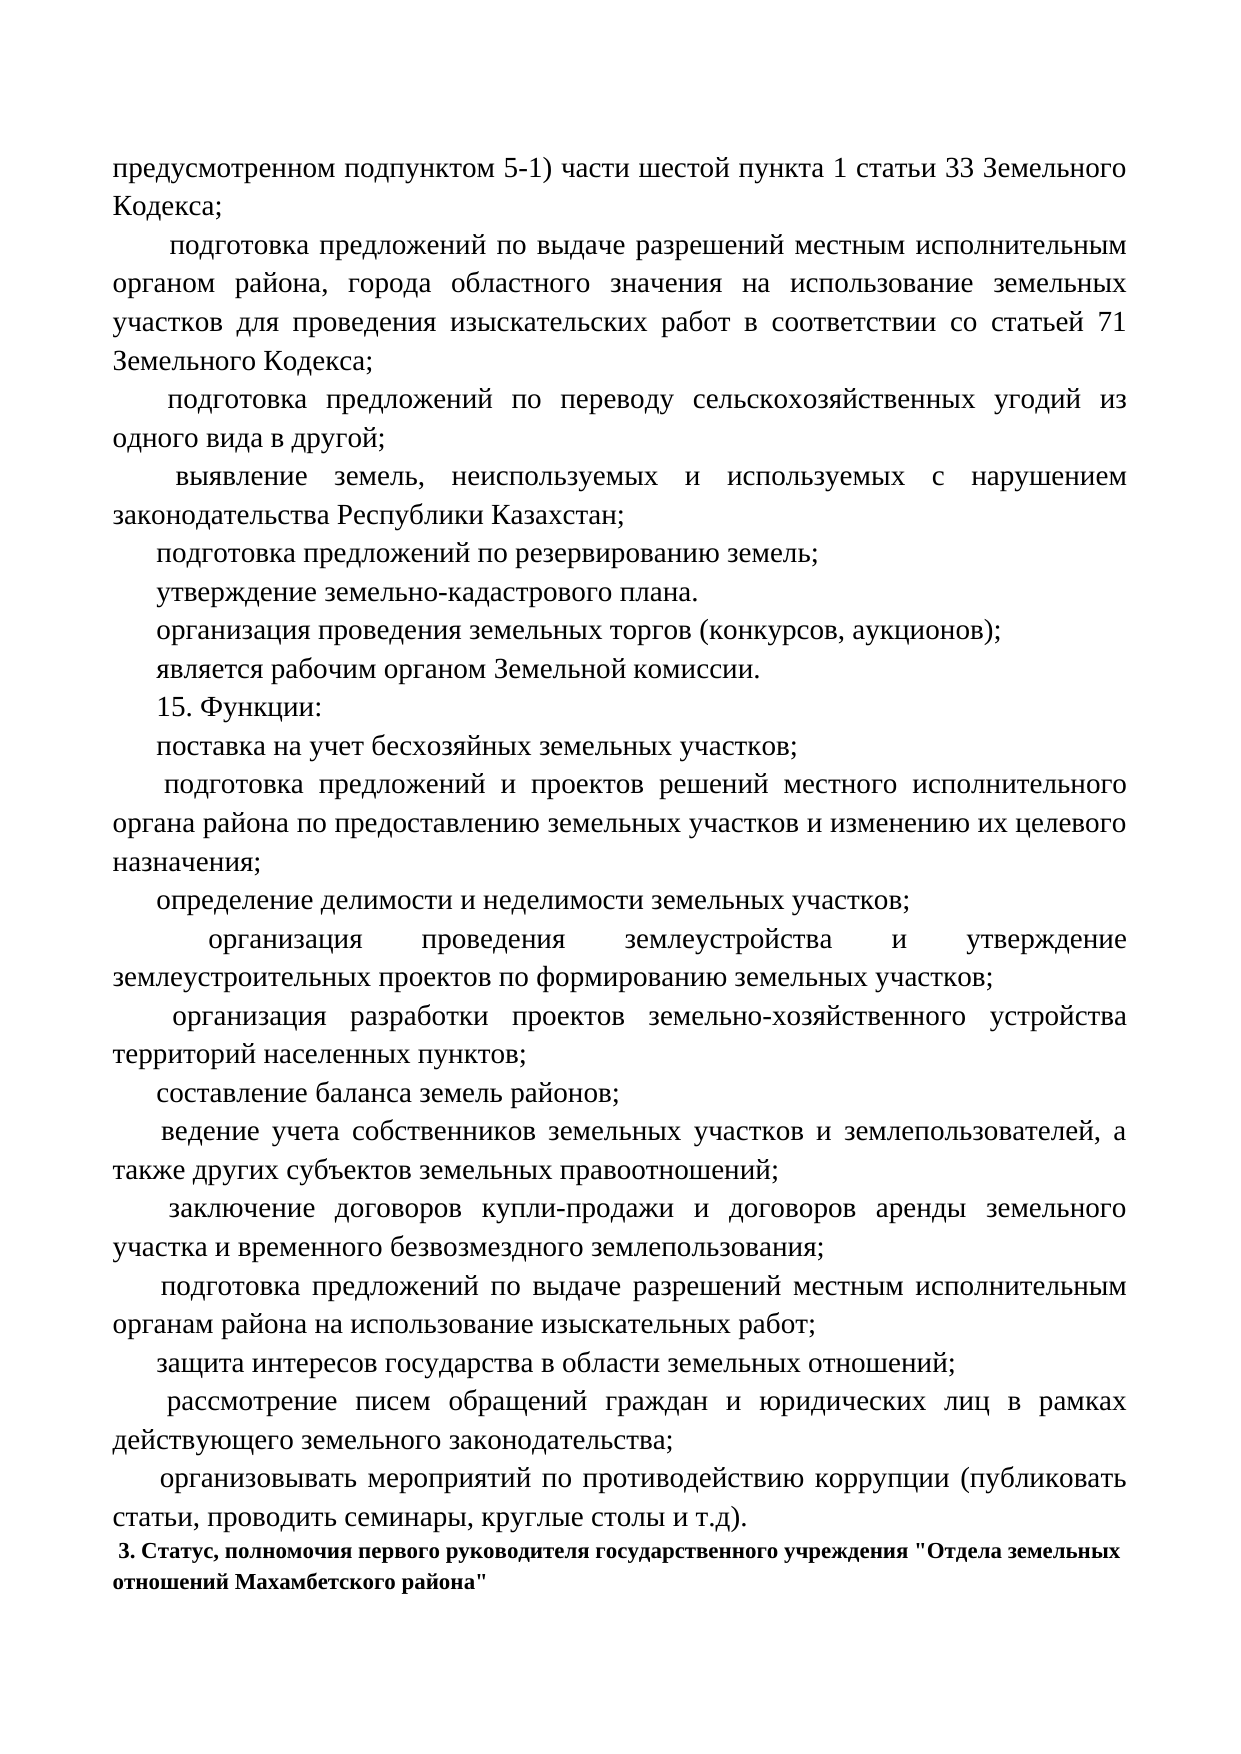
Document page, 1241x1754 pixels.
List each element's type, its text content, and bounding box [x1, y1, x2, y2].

text является рабочим органом Земельной комиссии. [112, 651, 1128, 684]
text поставка на учет бесхозяйных земельных участков; [112, 728, 1128, 762]
text ведение учета собственников земельных участков и землепользователей, а также других субъектов земельных правоотношений; [112, 1113, 1128, 1186]
text защита интересов государства в области земельных отношений; [112, 1345, 1128, 1378]
text подготовка предложений по выдаче разрешений местным исполнительным органам района на использование изыскательных работ; [112, 1268, 1128, 1340]
text организация разработки проектов земельно-хозяйственного устройства территорий населенных пунктов; [112, 998, 1128, 1070]
text составление баланса земель районов; [112, 1075, 1128, 1108]
text подготовка предложений по переводу сельскохозяйственных угодий из одного вида в другой; [112, 381, 1128, 453]
text организовывать мероприятий по противодействию коррупции (публиковать статьи, проводить семинары, круглые столы и т.д). [112, 1460, 1128, 1532]
text рассмотрение писем обращений граждан и юридических лиц в рамках действующего земельного законодательства; [112, 1383, 1128, 1455]
text заключение договоров купли-продажи и договоров аренды земельного участка и временного безвозмездного землепользования; [112, 1191, 1128, 1263]
text организация проведения землеустройства и утверждение землеустроительных проектов по формированию земельных участков; [112, 921, 1128, 993]
text подготовка предложений и проектов решений местного исполнительного органа района по предоставлению земельных участков и изменению их целевого назначения; [112, 767, 1128, 877]
text 3. Статус, полномочия первого руководителя государственного учреждения "Отдела земельных отношений Махамбетского района" [112, 1537, 1128, 1594]
text утверждение земельно-кадастрового плана. [112, 574, 1128, 607]
text подготовка предложений по выдаче разрешений местным исполнительным органом района, города областного значения на использование земельных участков для проведения изыскательских работ в соответствии со статьей 71 Земельного Кодекса; [112, 227, 1128, 376]
text выявление земель, неиспользуемых и используемых с нарушением законодательства Республики Казахстан; [112, 458, 1128, 530]
text 15. Функции: [112, 689, 1128, 723]
text определение делимости и неделимости земельных участков; [112, 882, 1128, 916]
text подготовка предложений по резервированию земель; [112, 535, 1128, 569]
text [112, 150, 1128, 222]
text организация проведения земельных торгов (конкурсов, аукционов); [112, 612, 1128, 646]
